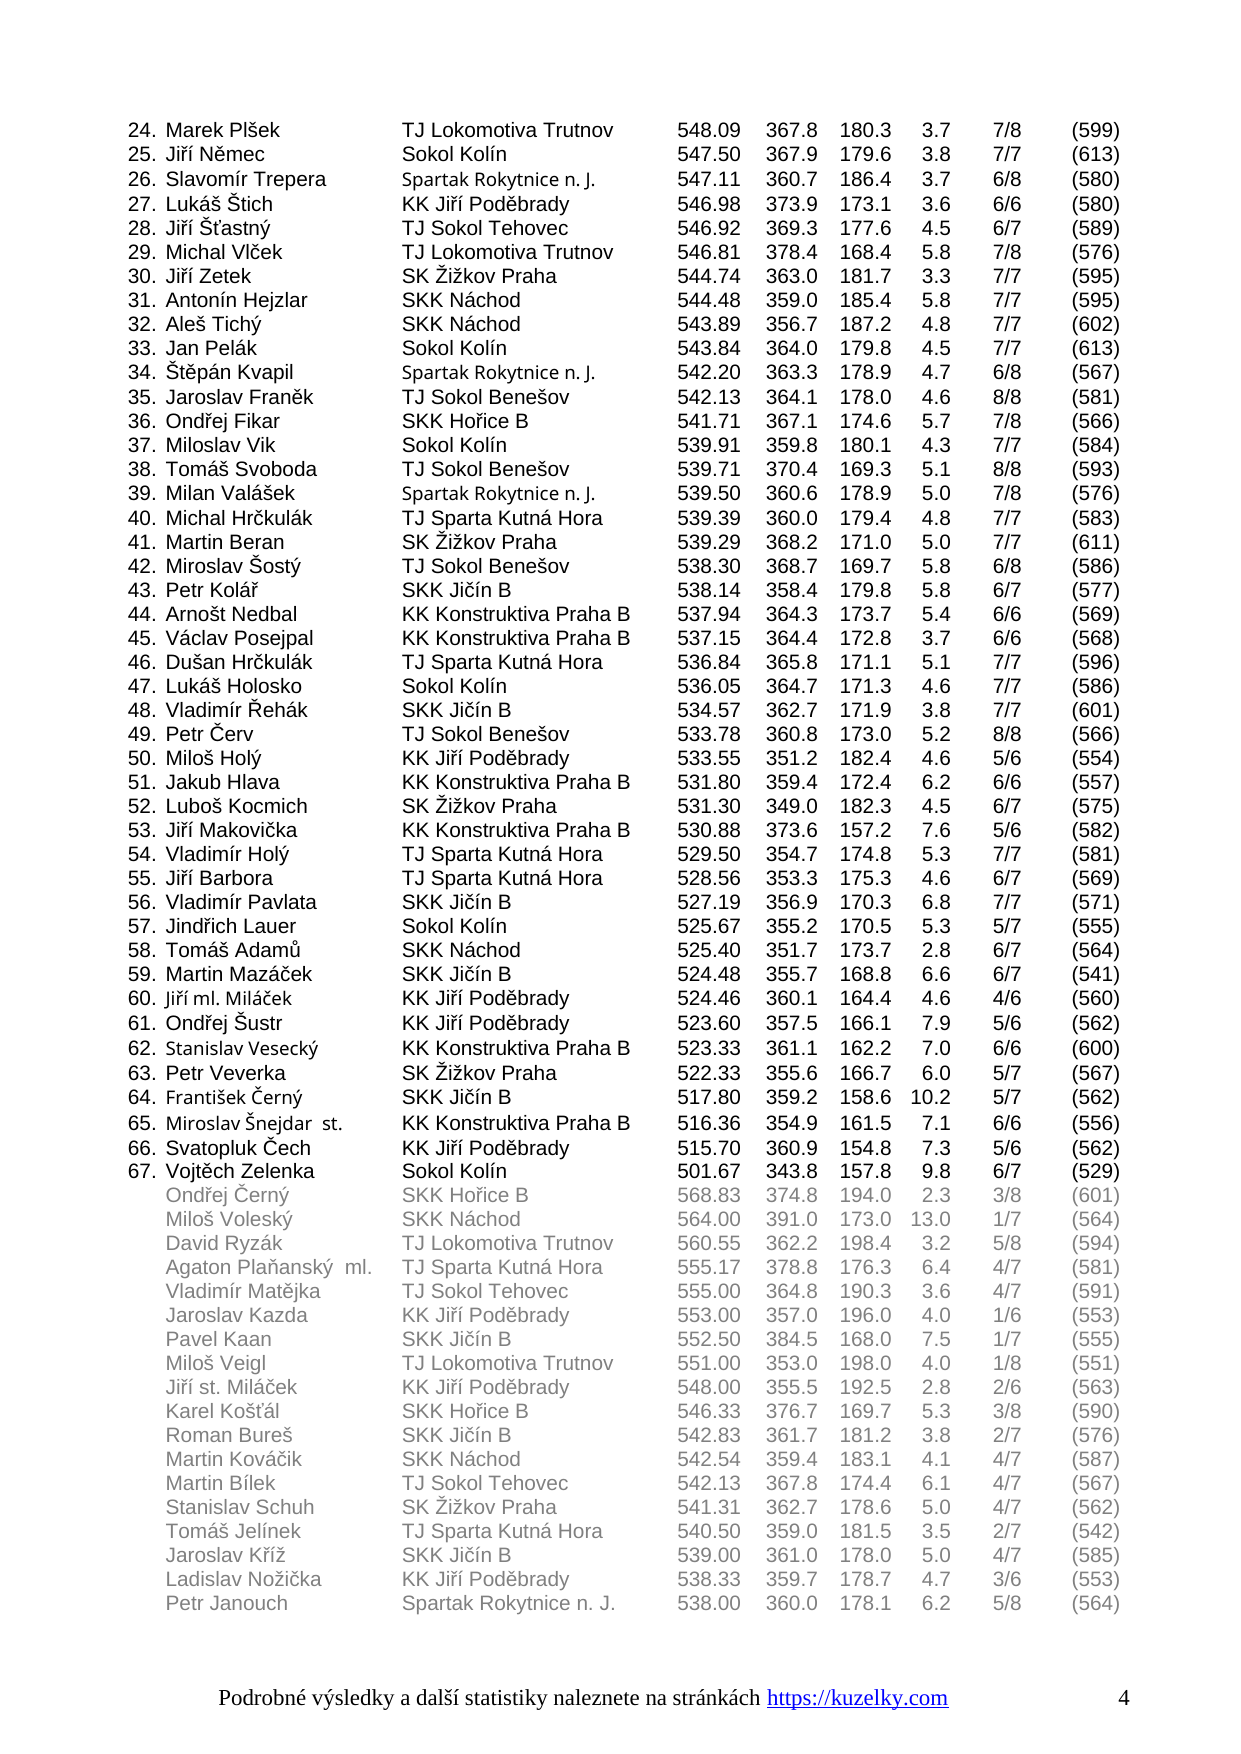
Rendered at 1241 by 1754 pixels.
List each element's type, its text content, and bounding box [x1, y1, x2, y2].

text 64. František Černý SKK Jičín B 517.80 359.2 158.6 10.2 5/7 (562) [106, 1084, 1134, 1110]
text 44. Arnošt Nedbal KK Konstruktiva Praha B 537.94 364.3 173.7 5.4 6/6 (569) [106, 602, 1134, 626]
text Martin Kováčik SKK Náchod 542.54 359.4 183.1 4.1 4/7 (587) [106, 1447, 1134, 1471]
text 41. Martin Beran SK Žižkov Praha 539.29 368.2 171.0 5.0 7/7 (611) [106, 530, 1134, 554]
text Vladimír Matějka TJ Sokol Tehovec 555.00 364.8 190.3 3.6 4/7 (591) [106, 1279, 1134, 1303]
text Petr Janouch Spartak Rokytnice n. J. 538.00 360.0 178.1 6.2 5/8 (564) [106, 1591, 1134, 1614]
text 31. Antonín Hejzlar SKK Náchod 544.48 359.0 185.4 5.8 7/7 (595) [106, 287, 1134, 311]
text Jaroslav Kříž SKK Jičín B 539.00 361.0 178.0 5.0 4/7 (585) [106, 1543, 1134, 1567]
text 24. Marek Plšek TJ Lokomotiva Trutnov 548.09 367.8 180.3 3.7 7/8 (599) [106, 118, 1134, 142]
text 40. Michal Hrčkulák TJ Sparta Kutná Hora 539.39 360.0 179.4 4.8 7/7 (583) [106, 506, 1134, 530]
text Stanislav Schuh SK Žižkov Praha 541.31 362.7 178.6 5.0 4/7 (562) [106, 1495, 1134, 1519]
text 35. Jaroslav Franěk TJ Sokol Benešov 542.13 364.1 178.0 4.6 8/8 (581) [106, 385, 1134, 409]
text David Ryzák TJ Lokomotiva Trutnov 560.55 362.2 198.4 3.2 5/8 (594) [106, 1231, 1134, 1255]
text 56. Vladimír Pavlata SKK Jičín B 527.19 356.9 170.3 6.8 7/7 (571) [106, 889, 1134, 913]
text 39. Milan Valášek Spartak Rokytnice n. J. 539.50 360.6 178.9 5.0 7/8 (576) [106, 481, 1134, 506]
text 55. Jiří Barbora TJ Sparta Kutná Hora 528.56 353.3 175.3 4.6 6/7 (569) [106, 866, 1134, 889]
text Pavel Kaan SKK Jičín B 552.50 384.5 168.0 7.5 1/7 (555) [106, 1327, 1134, 1351]
text 28. Jiří Šťastný TJ Sokol Tehovec 546.92 369.3 177.6 4.5 6/7 (589) [106, 216, 1134, 239]
text 66. Svatopluk Čech KK Jiří Poděbrady 515.70 360.9 154.8 7.3 5/6 (562) [106, 1135, 1134, 1159]
text 29. Michal Vlček TJ Lokomotiva Trutnov 546.81 378.4 168.4 5.8 7/8 (576) [106, 239, 1134, 263]
text 37. Miloslav Vik Sokol Kolín 539.91 359.8 180.1 4.3 7/7 (584) [106, 433, 1134, 457]
text 48. Vladimír Řehák SKK Jičín B 534.57 362.7 171.9 3.8 7/7 (601) [106, 698, 1134, 722]
text Jiří st. Miláček KK Jiří Poděbrady 548.00 355.5 192.5 2.8 2/6 (563) [106, 1375, 1134, 1399]
text 49. Petr Červ TJ Sokol Benešov 533.78 360.8 173.0 5.2 8/8 (566) [106, 722, 1134, 746]
text Karel Košťál SKK Hořice B 546.33 376.7 169.7 5.3 3/8 (590) [106, 1399, 1134, 1423]
text 67. Vojtěch Zelenka Sokol Kolín 501.67 343.8 157.8 9.8 6/7 (529) [106, 1159, 1134, 1183]
text 65. Miroslav Šnejdar st. KK Konstruktiva Praha B 516.36 354.9 161.5 7.1 6/6 (556) [106, 1110, 1134, 1135]
text Tomáš Jelínek TJ Sparta Kutná Hora 540.50 359.0 181.5 3.5 2/7 (542) [106, 1519, 1134, 1543]
text Miloš Voleský SKK Náchod 564.00 391.0 173.0 13.0 1/7 (564) [106, 1207, 1134, 1231]
text 54. Vladimír Holý TJ Sparta Kutná Hora 529.50 354.7 174.8 5.3 7/7 (581) [106, 842, 1134, 866]
text 59. Martin Mazáček SKK Jičín B 524.48 355.7 168.8 6.6 6/7 (541) [106, 961, 1134, 985]
text 38. Tomáš Svoboda TJ Sokol Benešov 539.71 370.4 169.3 5.1 8/8 (593) [106, 457, 1134, 481]
text Agaton Plaňanský ml. TJ Sparta Kutná Hora 555.17 378.8 176.3 6.4 4/7 (581) [106, 1255, 1134, 1279]
text 25. Jiří Němec Sokol Kolín 547.50 367.9 179.6 3.8 7/7 (613) [106, 142, 1134, 166]
text 62. Stanislav Vesecký KK Konstruktiva Praha B 523.33 361.1 162.2 7.0 6/6 (600) [106, 1035, 1134, 1060]
text Ondřej Černý SKK Hořice B 568.83 374.8 194.0 2.3 3/8 (601) [106, 1183, 1134, 1207]
text 33. Jan Pelák Sokol Kolín 543.84 364.0 179.8 4.5 7/7 (613) [106, 335, 1134, 359]
text 36. Ondřej Fikar SKK Hořice B 541.71 367.1 174.6 5.7 7/8 (566) [106, 409, 1134, 433]
text Roman Bureš SKK Jičín B 542.83 361.7 181.2 3.8 2/7 (576) [106, 1423, 1134, 1447]
text 26. Slavomír Trepera Spartak Rokytnice n. J. 547.11 360.7 186.4 3.7 6/8 (580) [106, 166, 1134, 192]
text 52. Luboš Kocmich SK Žižkov Praha 531.30 349.0 182.3 4.5 6/7 (575) [106, 794, 1134, 818]
text 45. Václav Posejpal KK Konstruktiva Praha B 537.15 364.4 172.8 3.7 6/6 (568) [106, 626, 1134, 650]
text 30. Jiří Zetek SK Žižkov Praha 544.74 363.0 181.7 3.3 7/7 (595) [106, 263, 1134, 287]
text 42. Miroslav Šostý TJ Sokol Benešov 538.30 368.7 169.7 5.8 6/8 (586) [106, 554, 1134, 578]
text Martin Bílek TJ Sokol Tehovec 542.13 367.8 174.4 6.1 4/7 (567) [106, 1471, 1134, 1495]
text 63. Petr Veverka SK Žižkov Praha 522.33 355.6 166.7 6.0 5/7 (567) [106, 1060, 1134, 1084]
text 53. Jiří Makovička KK Konstruktiva Praha B 530.88 373.6 157.2 7.6 5/6 (582) [106, 818, 1134, 842]
text 34. Štěpán Kvapil Spartak Rokytnice n. J. 542.20 363.3 178.9 4.7 6/8 (567) [106, 359, 1134, 385]
text 51. Jakub Hlava KK Konstruktiva Praha B 531.80 359.4 172.4 6.2 6/6 (557) [106, 770, 1134, 794]
text 57. Jindřich Lauer Sokol Kolín 525.67 355.2 170.5 5.3 5/7 (555) [106, 913, 1134, 937]
text 43. Petr Kolář SKK Jičín B 538.14 358.4 179.8 5.8 6/7 (577) [106, 578, 1134, 602]
text 58. Tomáš Adamů SKK Náchod 525.40 351.7 173.7 2.8 6/7 (564) [106, 937, 1134, 961]
text Ladislav Nožička KK Jiří Poděbrady 538.33 359.7 178.7 4.7 3/6 (553) [106, 1567, 1134, 1591]
text 32. Aleš Tichý SKK Náchod 543.89 356.7 187.2 4.8 7/7 (602) [106, 311, 1134, 335]
text 50. Miloš Holý KK Jiří Poděbrady 533.55 351.2 182.4 4.6 5/6 (554) [106, 746, 1134, 770]
text 61. Ondřej Šustr KK Jiří Poděbrady 523.60 357.5 166.1 7.9 5/6 (562) [106, 1011, 1134, 1035]
text Jaroslav Kazda KK Jiří Poděbrady 553.00 357.0 196.0 4.0 1/6 (553) [106, 1303, 1134, 1327]
text 47. Lukáš Holosko Sokol Kolín 536.05 364.7 171.3 4.6 7/7 (586) [106, 674, 1134, 698]
text 46. Dušan Hrčkulák TJ Sparta Kutná Hora 536.84 365.8 171.1 5.1 7/7 (596) [106, 650, 1134, 674]
text 27. Lukáš Štich KK Jiří Poděbrady 546.98 373.9 173.1 3.6 6/6 (580) [106, 192, 1134, 216]
text 60. Jiří ml. Miláček KK Jiří Poděbrady 524.46 360.1 164.4 4.6 4/6 (560) [106, 985, 1134, 1011]
text Miloš Veigl TJ Lokomotiva Trutnov 551.00 353.0 198.0 4.0 1/8 (551) [106, 1351, 1134, 1375]
